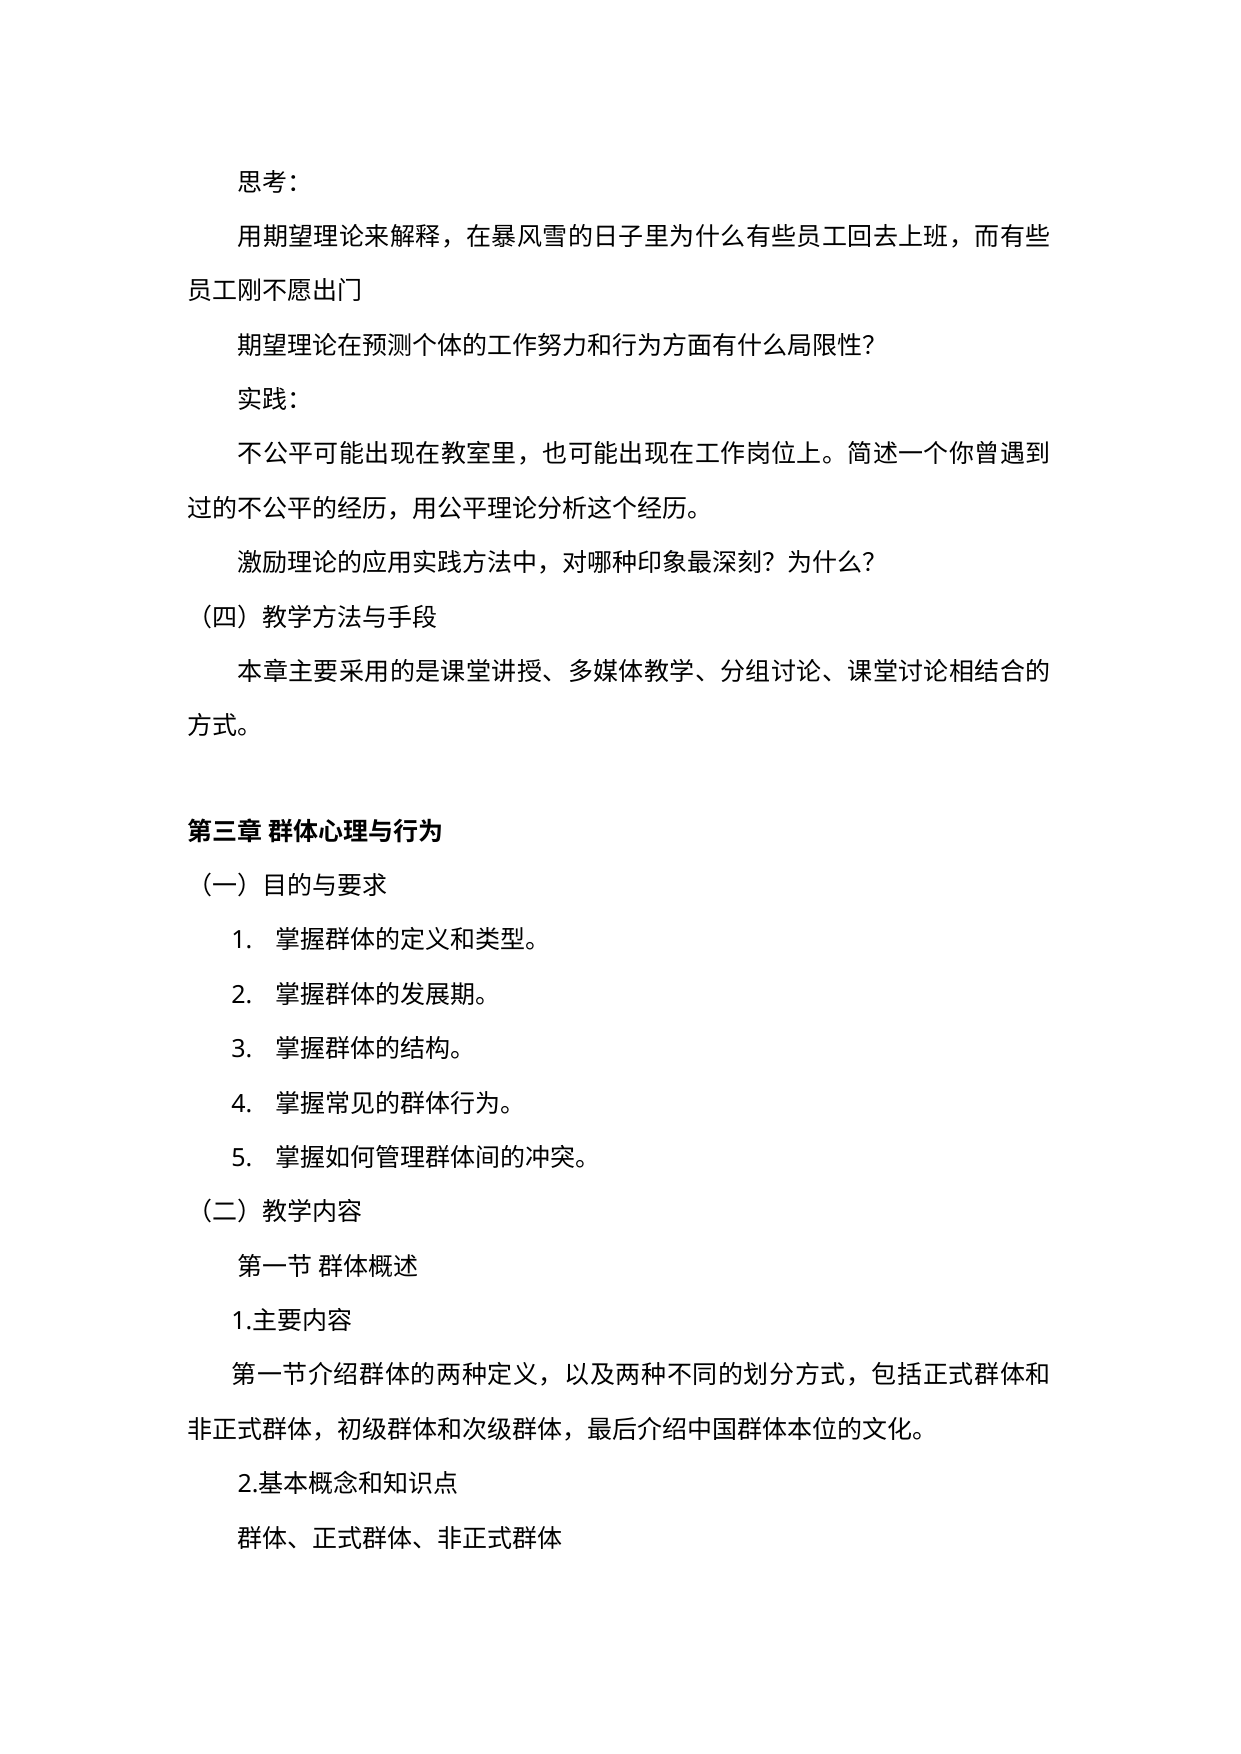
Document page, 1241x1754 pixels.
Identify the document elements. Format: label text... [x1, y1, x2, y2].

text 第一节介绍群体的两种定义，以及两种不同的划分方式，包括正式群体和非正式群体，初级群体和次级群体，最后介绍中国群体本位的文化。 [187, 1355, 1053, 1446]
text 实践： [187, 379, 1053, 416]
list 掌握常见的群体行为。 [231, 1083, 1053, 1119]
text （一）目的与要求 [187, 866, 1053, 902]
text 本章主要采用的是课堂讲授、多媒体教学、分组讨论、课堂讨论相结合的方式。 [187, 651, 1053, 742]
text 群体、正式群体、非正式群体 [187, 1518, 1053, 1554]
text 2.基本概念和知识点 [187, 1464, 1053, 1500]
list 掌握群体的定义和类型。 [231, 920, 1053, 956]
list 掌握如何管理群体间的冲突。 [231, 1137, 1053, 1174]
text 第三章 群体心理与行为 [187, 811, 1053, 847]
text 不公平可能出现在教室里，也可能出现在工作岗位上。简述一个你曾遇到过的不公平的经历，用公平理论分析这个经历。 [187, 434, 1053, 524]
text 第一节 群体概述 [187, 1246, 1053, 1282]
text 激励理论的应用实践方法中，对哪种印象最深刻？为什么？ [187, 543, 1053, 579]
text （四）教学方法与手段 [187, 597, 1053, 633]
list 掌握群体的结构。 [231, 1029, 1053, 1065]
text 期望理论在预测个体的工作努力和行为方面有什么局限性？ [187, 325, 1053, 361]
text 思考： [187, 162, 1053, 198]
text 用期望理论来解释，在暴风雪的日子里为什么有些员工回去上班，而有些员工刚不愿出门 [187, 216, 1053, 307]
text 1.主要内容 [187, 1301, 1053, 1337]
text （二）教学内容 [187, 1192, 1053, 1228]
list 掌握群体的发展期。 [231, 974, 1053, 1011]
